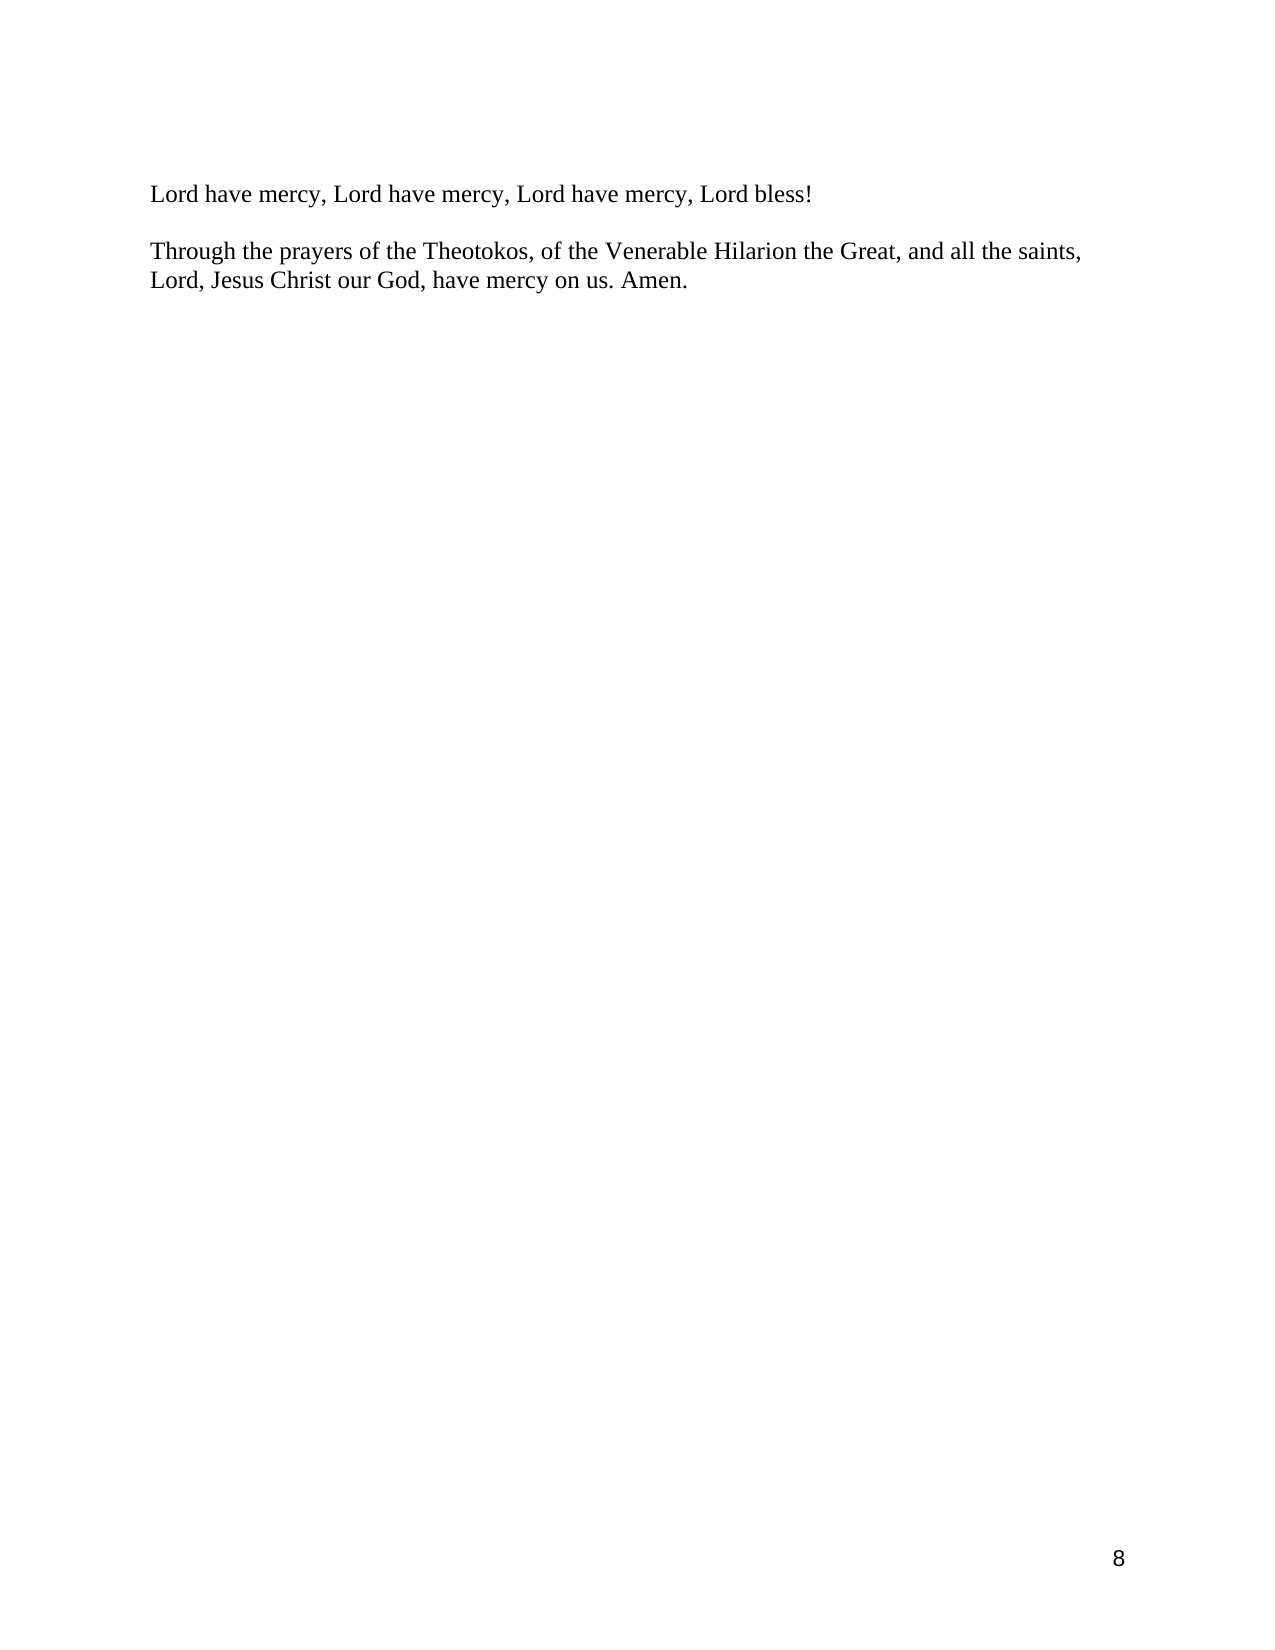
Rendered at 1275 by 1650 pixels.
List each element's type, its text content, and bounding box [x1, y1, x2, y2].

text Through the prayers of the Theotokos, of the Venerable Hilarion the Great, and all the saints, Lord, Jesus Christ our God, have mercy on us. Amen. [150, 236, 1125, 294]
text Lord have mercy, Lord have mercy, Lord have mercy, Lord bless! [150, 179, 1125, 207]
